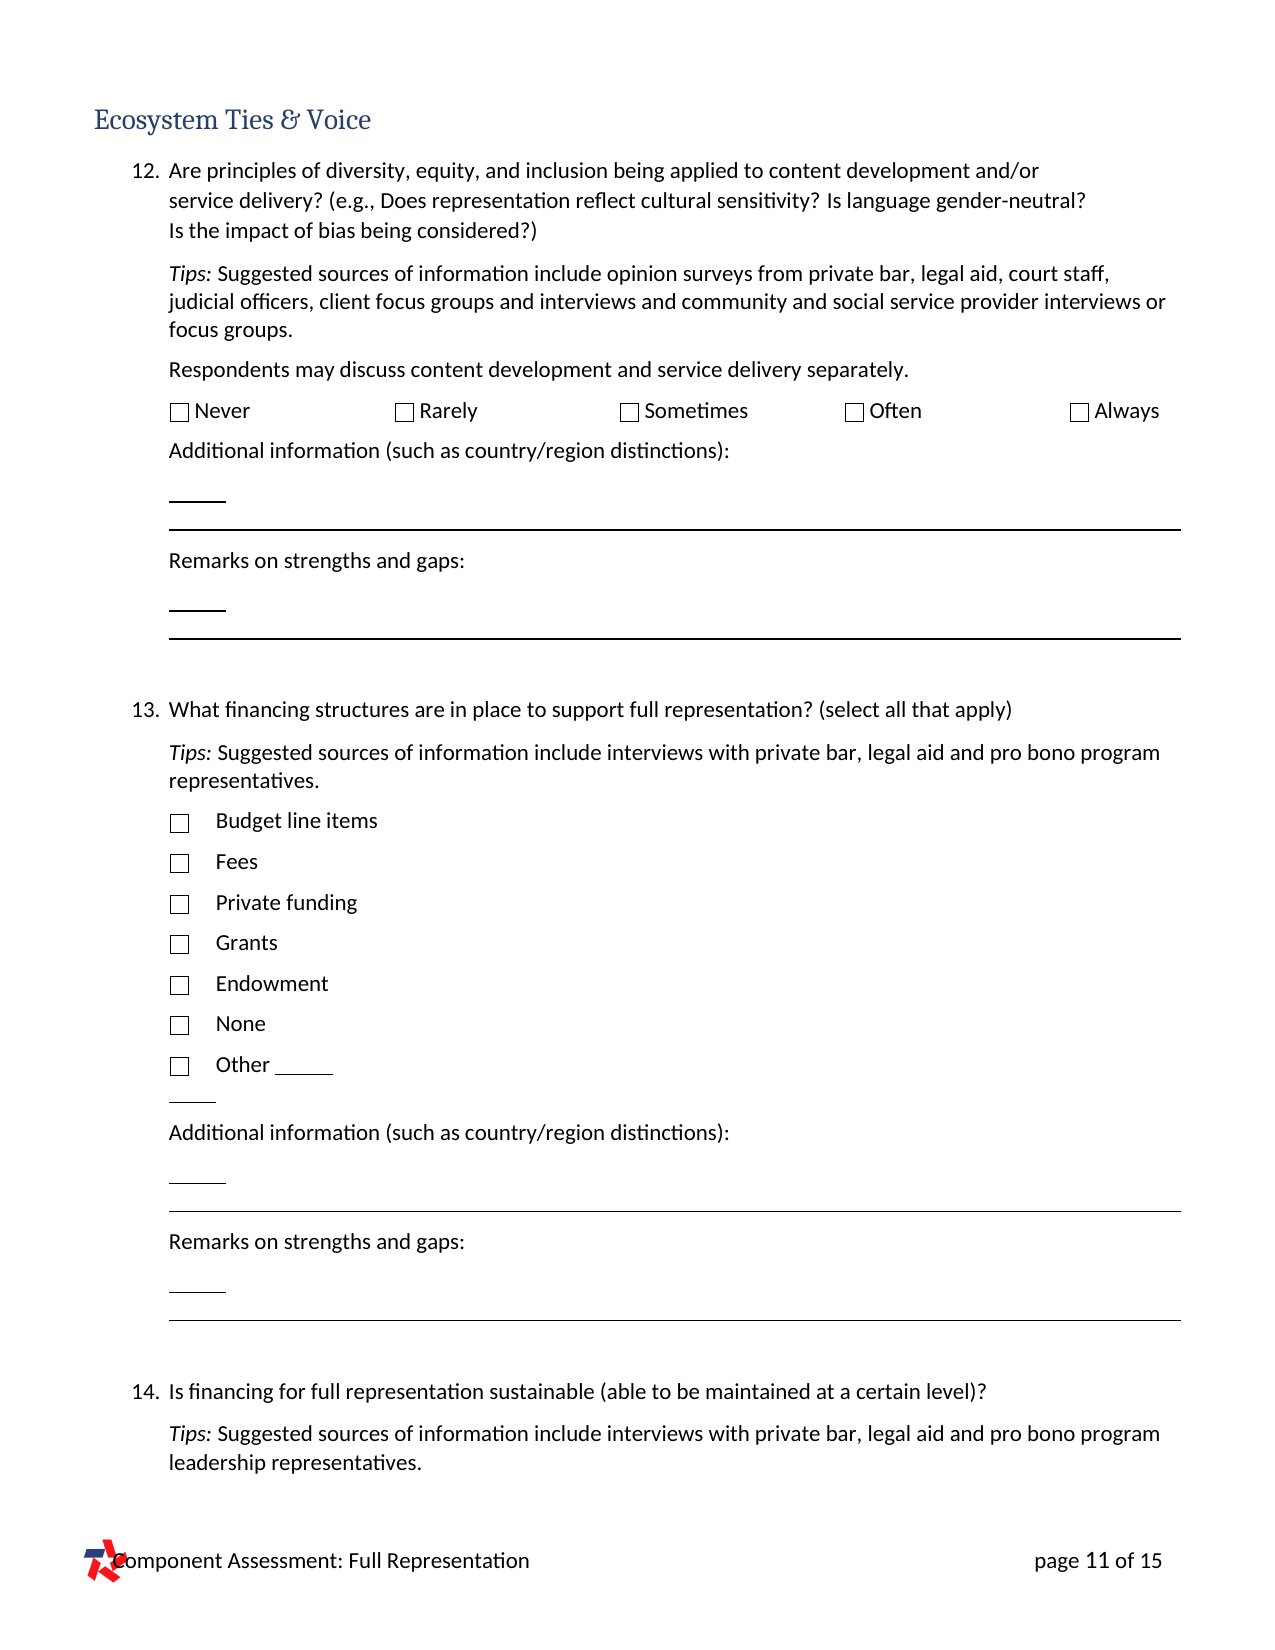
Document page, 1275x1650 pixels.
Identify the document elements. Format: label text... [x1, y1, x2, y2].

text Private funding [169, 888, 1181, 916]
list Is financing for full representation sustainable (able to be maintained at a certain level)? [131, 1377, 1106, 1405]
text Respondents may discuss content development and service delivery separately. [169, 356, 1181, 384]
text Tips: Suggested sources of information include interviews with private bar, legal aid and pro bono program leadership representatives. [169, 1419, 1181, 1476]
text Additional information (such as country/region distinctions): [169, 437, 1181, 465]
text Endowment [169, 969, 1181, 997]
list Other [169, 1050, 1181, 1106]
text Remarks on strengths and gaps: [169, 546, 1181, 574]
text Ecosystem Ties & Voice [94, 103, 1181, 137]
text Tips: Suggested sources of information include opinion surveys from private bar, legal aid, court staff, judicial officers, client focus groups and interviews and community and social service provider interviews or focus groups. [169, 259, 1181, 343]
text Additional information (such as country/region distinctions): [169, 1118, 1181, 1146]
text Fees [169, 847, 1181, 875]
list Never Rarely Sometimes Often Always [169, 396, 1181, 424]
list What financing structures are in place to support full representation? (select all that apply) [131, 695, 1106, 723]
text None [169, 1009, 1181, 1037]
text Tips: Suggested sources of information include interviews with private bar, legal aid and pro bono program representatives. [169, 738, 1181, 794]
picture [79, 1536, 131, 1585]
text Budget line items [169, 807, 1181, 834]
text Remarks on strengths and gaps: [169, 1227, 1181, 1255]
list Are principles of diversity, equity, and inclusion being applied to content development and/or service delivery? (e.g., Does representation reflect cultural sensitivity? Is language gender-neutral? Is the impact of bias being considered?) [131, 156, 1106, 244]
text Grants [169, 928, 1181, 956]
